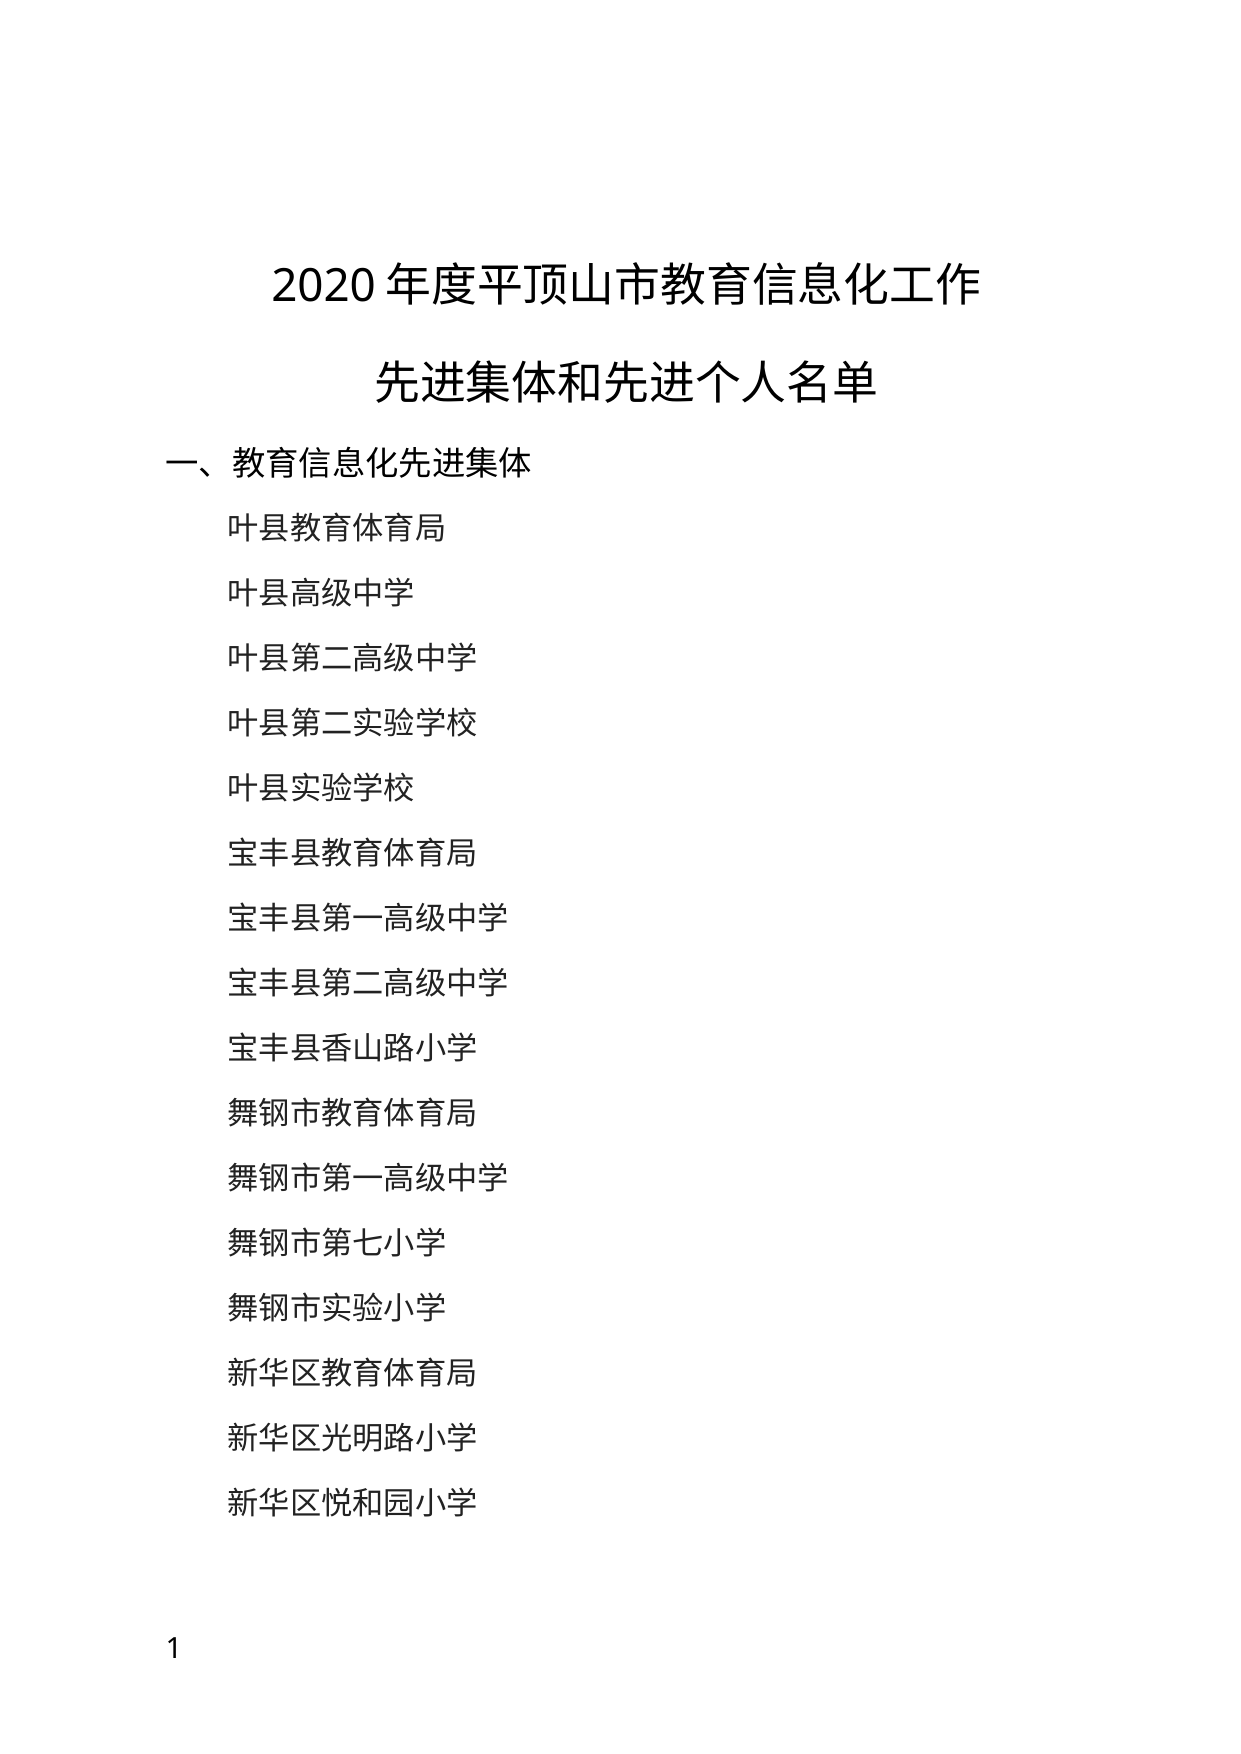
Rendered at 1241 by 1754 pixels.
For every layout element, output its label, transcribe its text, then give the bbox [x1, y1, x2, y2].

text 宝丰县第二高级中学 [227, 948, 1087, 1013]
text 叶县实验学校 [227, 753, 1087, 818]
text 新华区光明路小学 [227, 1403, 1087, 1468]
text 先进集体和先进个人名单 [165, 330, 1087, 428]
text 2020年度平顶山市教育信息化工作 [165, 233, 1087, 330]
text 一、教育信息化先进集体 [165, 428, 1087, 493]
text 新华区教育体育局 [227, 1338, 1087, 1403]
text 宝丰县香山路小学 [227, 1013, 1087, 1078]
text 叶县高级中学 [227, 558, 1087, 623]
text 舞钢市教育体育局 [227, 1078, 1087, 1143]
text 舞钢市实验小学 [227, 1273, 1087, 1338]
text 叶县教育体育局 [227, 493, 1087, 558]
text 叶县第二高级中学 [227, 623, 1087, 688]
text 宝丰县教育体育局 [227, 818, 1087, 883]
text 舞钢市第七小学 [227, 1208, 1087, 1273]
text 舞钢市第一高级中学 [227, 1143, 1087, 1208]
text 宝丰县第一高级中学 [227, 883, 1087, 948]
text 新华区悦和园小学 [227, 1468, 1087, 1533]
text 叶县第二实验学校 [227, 688, 1087, 753]
